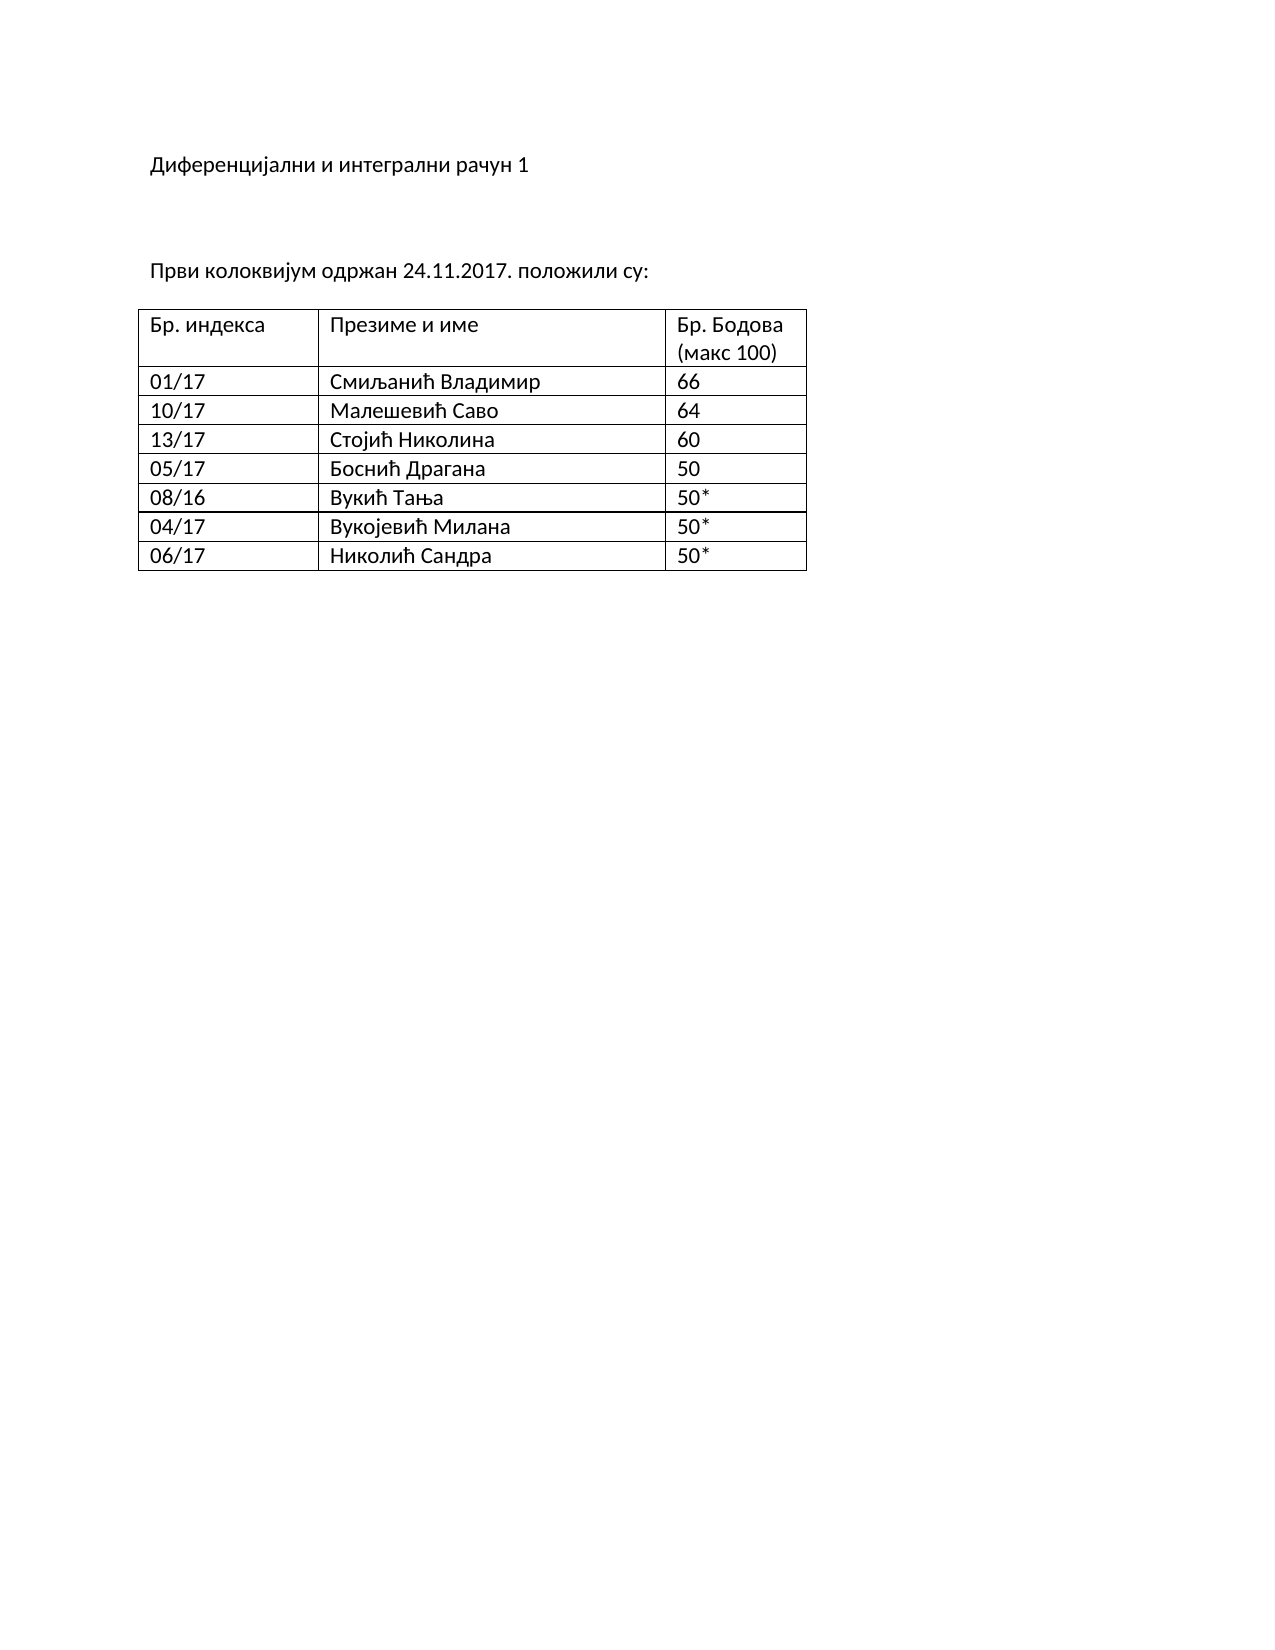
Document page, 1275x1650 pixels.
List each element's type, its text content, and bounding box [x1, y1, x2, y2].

table_cell 13/17 [139, 425, 318, 453]
table_cell 50 [666, 454, 806, 482]
table_cell Смиљанић Владимир [319, 367, 665, 395]
table_cell 60 [666, 425, 806, 453]
table_cell 64 [666, 396, 806, 424]
table_cell Малешевић Саво [319, 396, 665, 424]
text Диференцијални и интегрални рачун 1 [150, 150, 1125, 178]
table_cell Вукић Тања [319, 484, 665, 511]
table_cell 66 [666, 367, 806, 395]
table_cell 50* [666, 542, 806, 569]
table_cell 10/17 [139, 396, 318, 424]
table_cell Николић Сандра [319, 542, 665, 569]
table_cell 04/17 [139, 513, 318, 541]
table_cell 06/17 [139, 542, 318, 569]
table_header Бр. индекса [139, 310, 318, 366]
table_cell Стојић Николина [319, 425, 665, 453]
text Први колоквијум одржан 24.11.2017. положили су: [150, 256, 1125, 284]
table_header Бр. Бодова (макс 100) [666, 310, 806, 366]
table_cell 50* [666, 484, 806, 511]
table_cell 01/17 [139, 367, 318, 395]
table_header Презиме и име [319, 310, 665, 366]
table_cell 08/16 [139, 484, 318, 511]
table_cell Вукојевић Милана [319, 513, 665, 541]
table_cell 50* [666, 513, 806, 541]
table_cell 05/17 [139, 454, 318, 482]
table_cell Боснић Драгана [319, 454, 665, 482]
